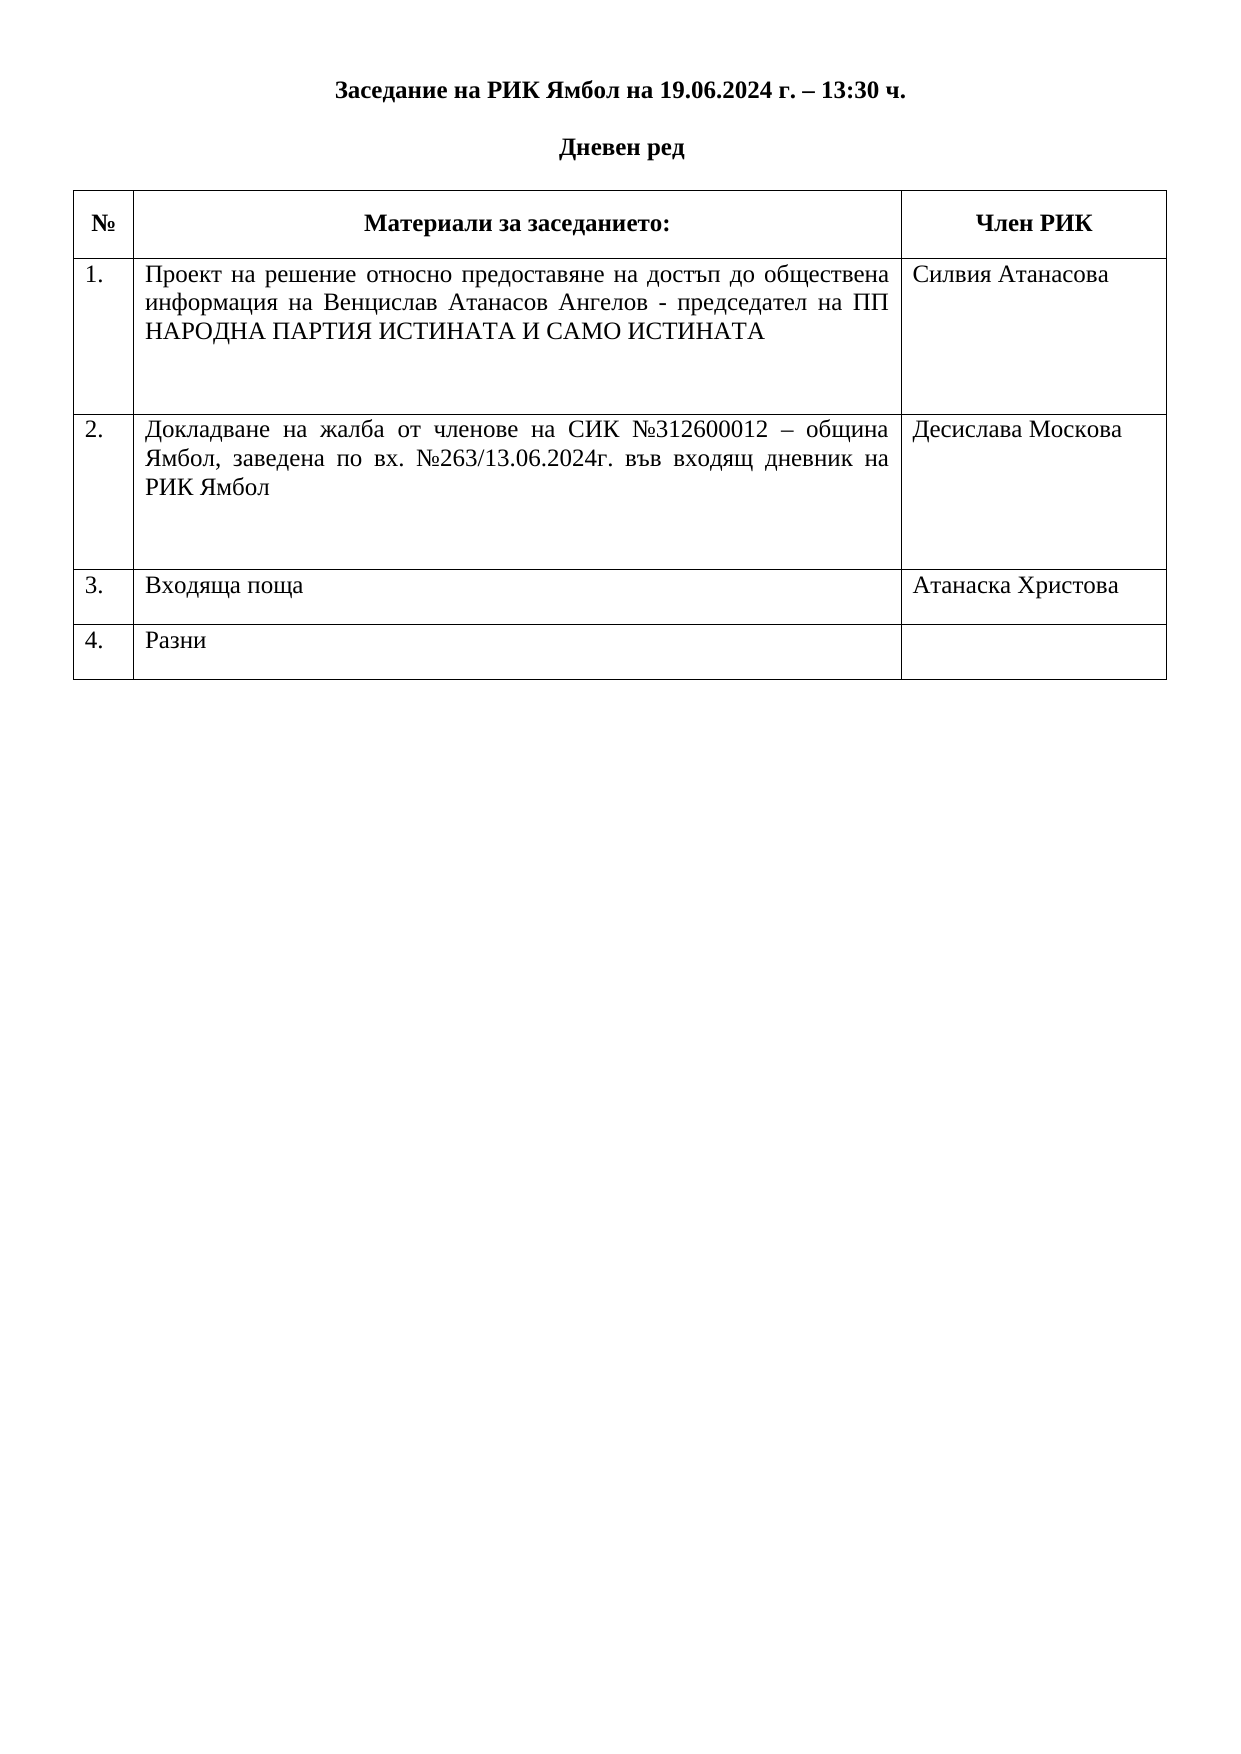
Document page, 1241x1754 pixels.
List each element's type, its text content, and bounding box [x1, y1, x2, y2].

table_cell 4. [74, 625, 133, 679]
table_cell 2. [74, 415, 133, 569]
table_cell Силвия Атанасова [902, 259, 1166, 413]
table_cell Входяща поща [134, 570, 901, 624]
table_cell Проект на решение относно предоставяне на достъп до обществена информация на Венцислав Атанасов Ангелов - председател на ПП НАРОДНА ПАРТИЯ ИСТИНАТА И САМО ИСТИНАТА [134, 259, 901, 413]
table_cell 3. [74, 570, 133, 624]
text Дневен ред [75, 132, 1168, 161]
table_cell Десислава Москова [902, 415, 1166, 569]
table_cell Докладване на жалба от членове на СИК №312600012 – община Ямбол, заведена по вх. №263/13.06.2024г. във входящ дневник на РИК Ямбол [134, 415, 901, 569]
text Заседание на РИК Ямбол на 19.06.2024 г. – 13:30 ч. [75, 75, 1165, 104]
table_header № [74, 191, 133, 258]
table_header Материали за заседанието: [134, 191, 901, 258]
table_cell 1. [74, 259, 133, 413]
table_header Член РИК [902, 191, 1166, 258]
table_cell Атанаска Христова [902, 570, 1166, 624]
table_cell [902, 625, 1166, 679]
table_cell Разни [134, 625, 901, 679]
